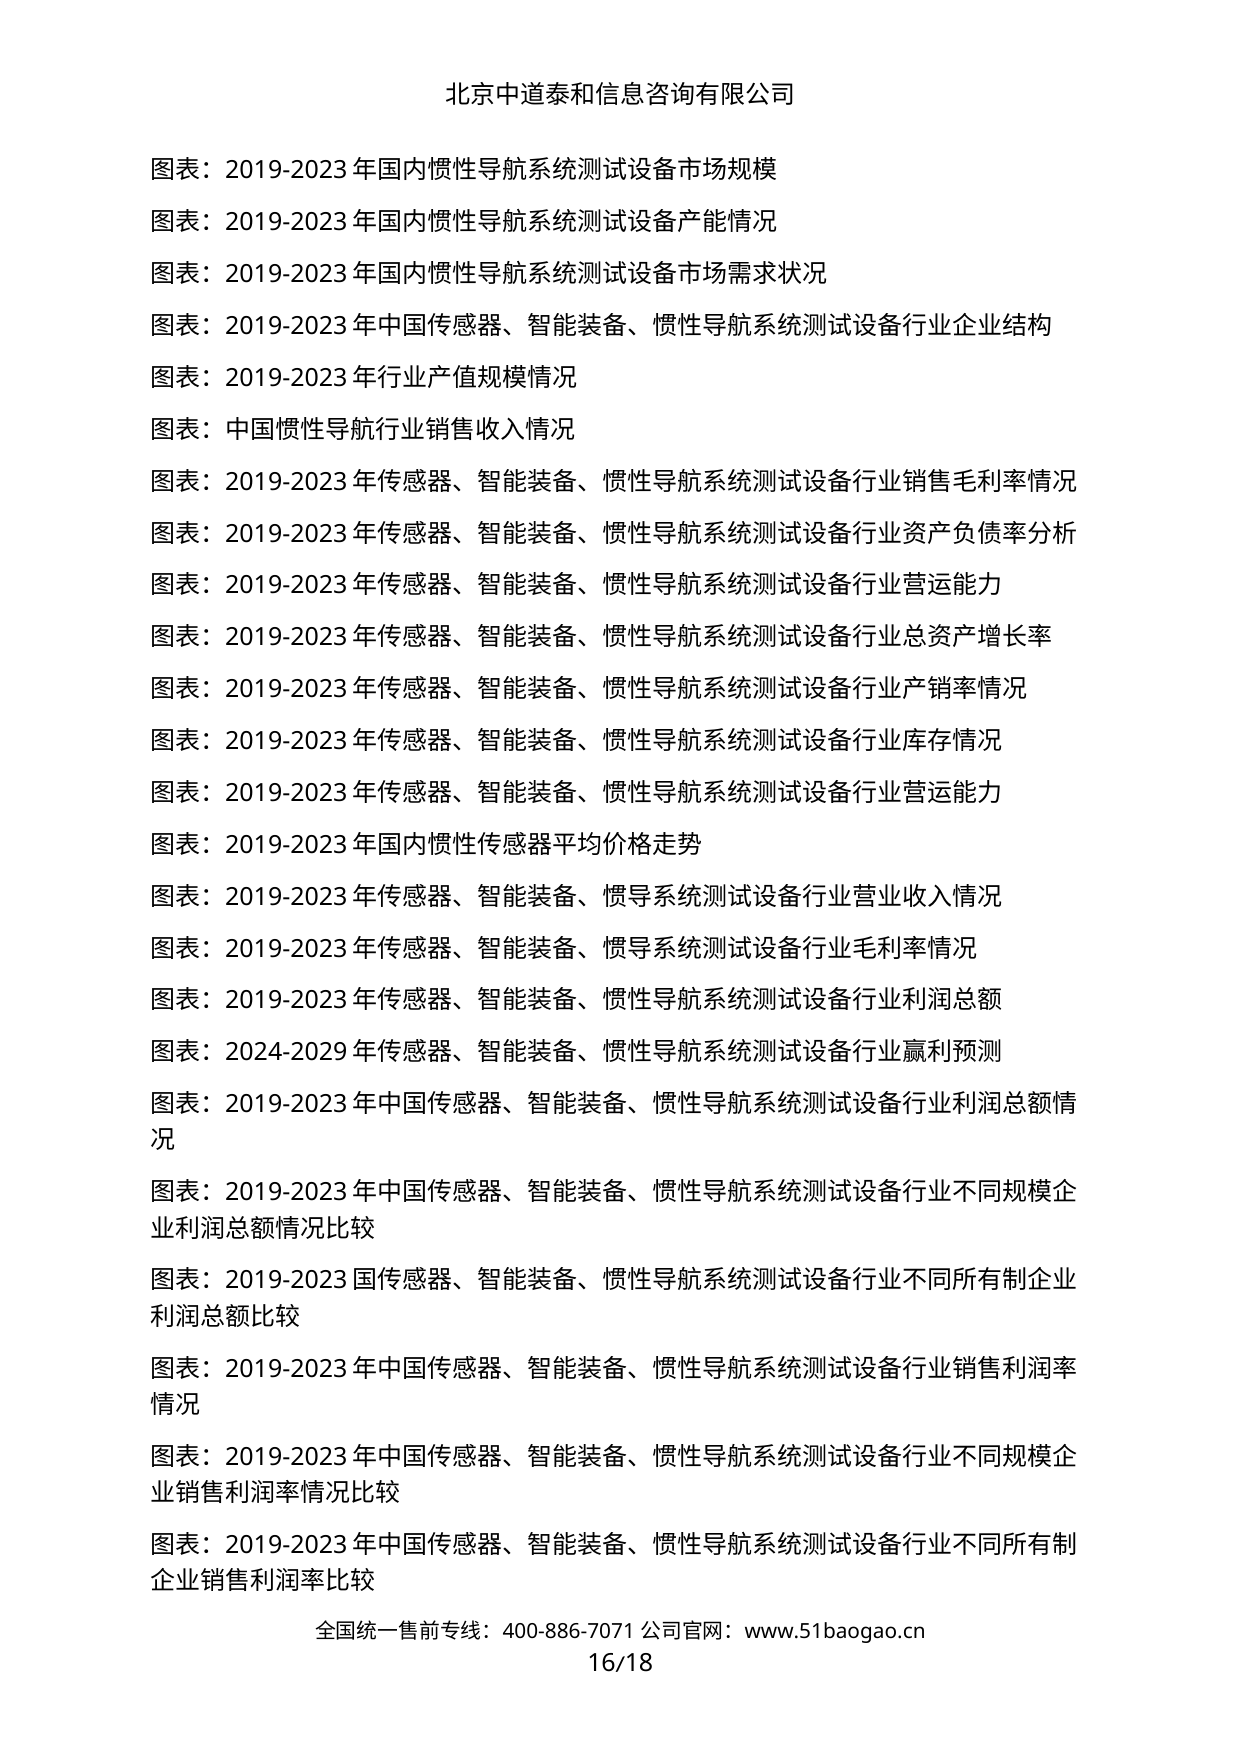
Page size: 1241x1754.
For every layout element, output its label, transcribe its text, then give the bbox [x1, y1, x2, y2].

text 图表：2019-2023年中国传感器、智能装备、惯性导航系统测试设备行业销售利润率情况 [150, 1348, 1090, 1421]
text 图表：2019-2023年中国传感器、智能装备、惯性导航系统测试设备行业不同规模企业利润总额情况比较 [150, 1172, 1090, 1244]
text 图表：2019-2023年国内惯性传感器平均价格走势 [150, 824, 1090, 861]
text 图表：2019-2023年传感器、智能装备、惯性导航系统测试设备行业总资产增长率 [150, 617, 1090, 653]
text 图表：2019-2023国传感器、智能装备、惯性导航系统测试设备行业不同所有制企业利润总额比较 [150, 1260, 1090, 1332]
text 图表：2019-2023年传感器、智能装备、惯性导航系统测试设备行业销售毛利率情况 [150, 461, 1090, 497]
text 图表：2024-2029年传感器、智能装备、惯性导航系统测试设备行业赢利预测 [150, 1032, 1090, 1068]
text 图表：2019-2023年传感器、智能装备、惯性导航系统测试设备行业资产负债率分析 [150, 513, 1090, 549]
text 图表：2019-2023年中国传感器、智能装备、惯性导航系统测试设备行业不同规模企业销售利润率情况比较 [150, 1436, 1090, 1509]
text 图表：2019-2023年传感器、智能装备、惯性导航系统测试设备行业营运能力 [150, 565, 1090, 601]
text 图表：2019-2023年中国传感器、智能装备、惯性导航系统测试设备行业企业结构 [150, 306, 1090, 342]
text 图表：2019-2023年传感器、智能装备、惯导系统测试设备行业营业收入情况 [150, 876, 1090, 912]
text 图表：2019-2023年传感器、智能装备、惯导系统测试设备行业毛利率情况 [150, 928, 1090, 964]
text 图表：2019-2023年中国传感器、智能装备、惯性导航系统测试设备行业不同所有制企业销售利润率比较 [150, 1524, 1090, 1597]
text 图表：2019-2023年行业产值规模情况 [150, 357, 1090, 394]
text 图表：2019-2023年国内惯性导航系统测试设备市场需求状况 [150, 254, 1090, 290]
text 图表：中国惯性导航行业销售收入情况 [150, 409, 1090, 446]
text 图表：2019-2023年传感器、智能装备、惯性导航系统测试设备行业产销率情况 [150, 669, 1090, 705]
text 图表：2019-2023年国内惯性导航系统测试设备产能情况 [150, 202, 1090, 238]
text 图表：2019-2023年中国传感器、智能装备、惯性导航系统测试设备行业利润总额情况 [150, 1084, 1090, 1156]
text 图表：2019-2023年国内惯性导航系统测试设备市场规模 [150, 150, 1090, 186]
text 图表：2019-2023年传感器、智能装备、惯性导航系统测试设备行业库存情况 [150, 721, 1090, 757]
text 图表：2019-2023年传感器、智能装备、惯性导航系统测试设备行业营运能力 [150, 772, 1090, 809]
text 图表：2019-2023年传感器、智能装备、惯性导航系统测试设备行业利润总额 [150, 980, 1090, 1016]
